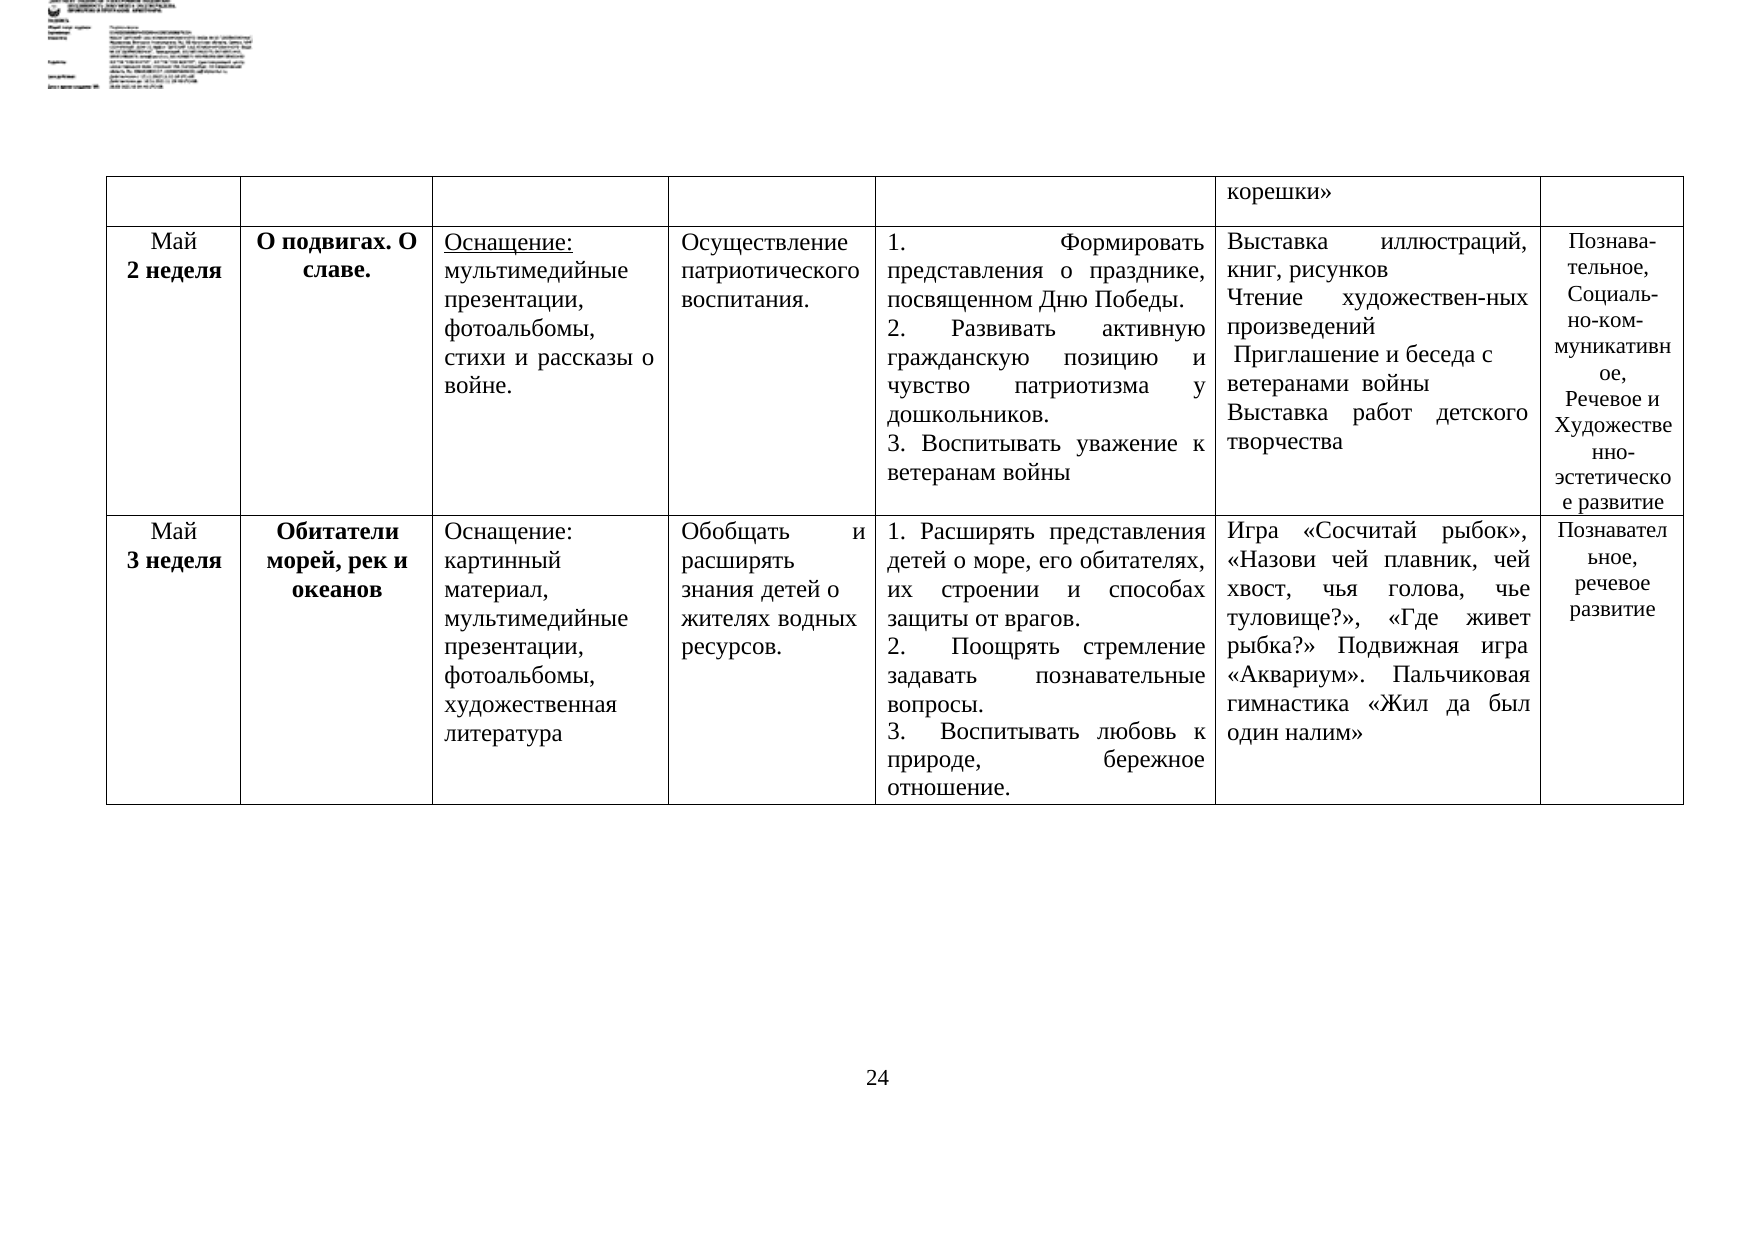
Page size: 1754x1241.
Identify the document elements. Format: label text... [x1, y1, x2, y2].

table_cell Оснащение: мультимедийные презентации, фотоальбомы, стихи и рассказы о войне. [433, 227, 668, 515]
picture [47, 0, 253, 89]
table_cell Май 2 неделя [107, 227, 240, 515]
table_header [241, 177, 432, 226]
table_header [433, 177, 668, 226]
table_cell Осуществление патриотического воспитания. [669, 227, 875, 515]
table_header [107, 177, 240, 226]
table_cell Формировать представления о празднике, посвященном Дню Победы. Развивать активную гражданскую позицию и чувство патриотизма у дошкольников. Воспитывать уважение к ветеранам войны [876, 227, 1215, 515]
table_header [1541, 177, 1683, 226]
table_header [669, 177, 875, 226]
table_cell Обобщать и расширять знания детей о жителях водных ресурсов. [669, 516, 875, 804]
table_cell Выставка иллюстраций, книг, рисунков Чтение художествен-ных произведений Приглашение и беседа с ветеранами войны Выставка работ детского творчества [1216, 227, 1540, 515]
table_cell Расширять представления детей о море, его обитателях, их строении и способах защиты от врагов. Поощрять стремление задавать познавательные вопросы. Воспитывать любовь к природе, бережное отношение. [876, 516, 1215, 804]
table_cell Май 3 неделя [107, 516, 240, 804]
table_header корешки» [1216, 177, 1540, 226]
table_cell Оснащение: картинный материал, мультимедийные презентации, фотоальбомы, художественная литература [433, 516, 668, 804]
table_cell Познавател ьное, речевое развитие [1541, 516, 1683, 804]
table_cell Обитатели морей, рек и океанов [241, 516, 432, 804]
table_cell Игра «Сосчитай рыбок», «Назови чей плавник, чей хвост, чья голова, чье туловище?», «Где живет рыбка?» Подвижная игра «Аквариум». Пальчиковая гимнастика «Жил да был один налим» [1216, 516, 1540, 804]
table_cell Познава- тельное, Социаль- но-ком- муникативн ое, Речевое и Художестве нно- эстетическо е развитие [1541, 227, 1683, 515]
table_cell О подвигах. О славе. [241, 227, 432, 515]
table_header [876, 177, 1215, 226]
